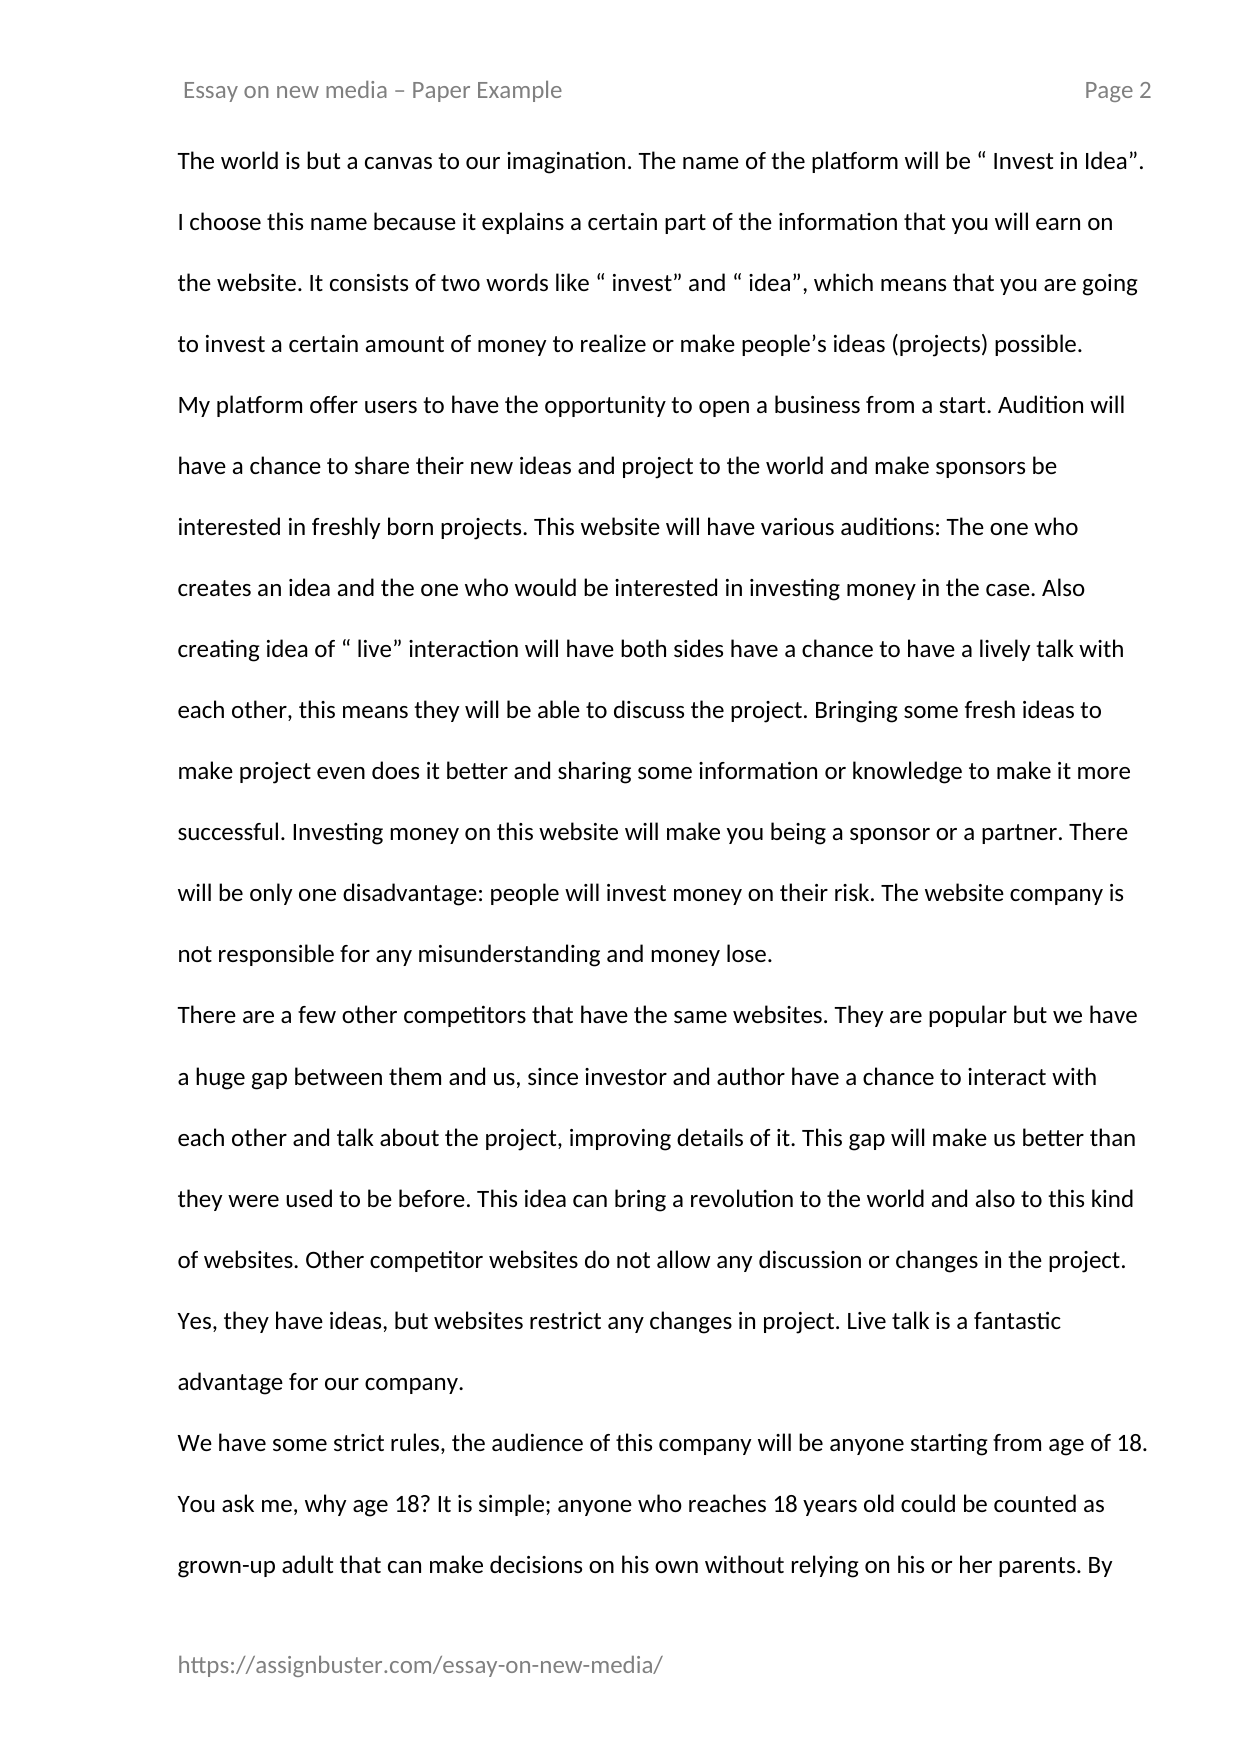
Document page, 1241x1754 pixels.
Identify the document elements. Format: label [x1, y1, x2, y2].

text [177, 145, 1152, 1579]
